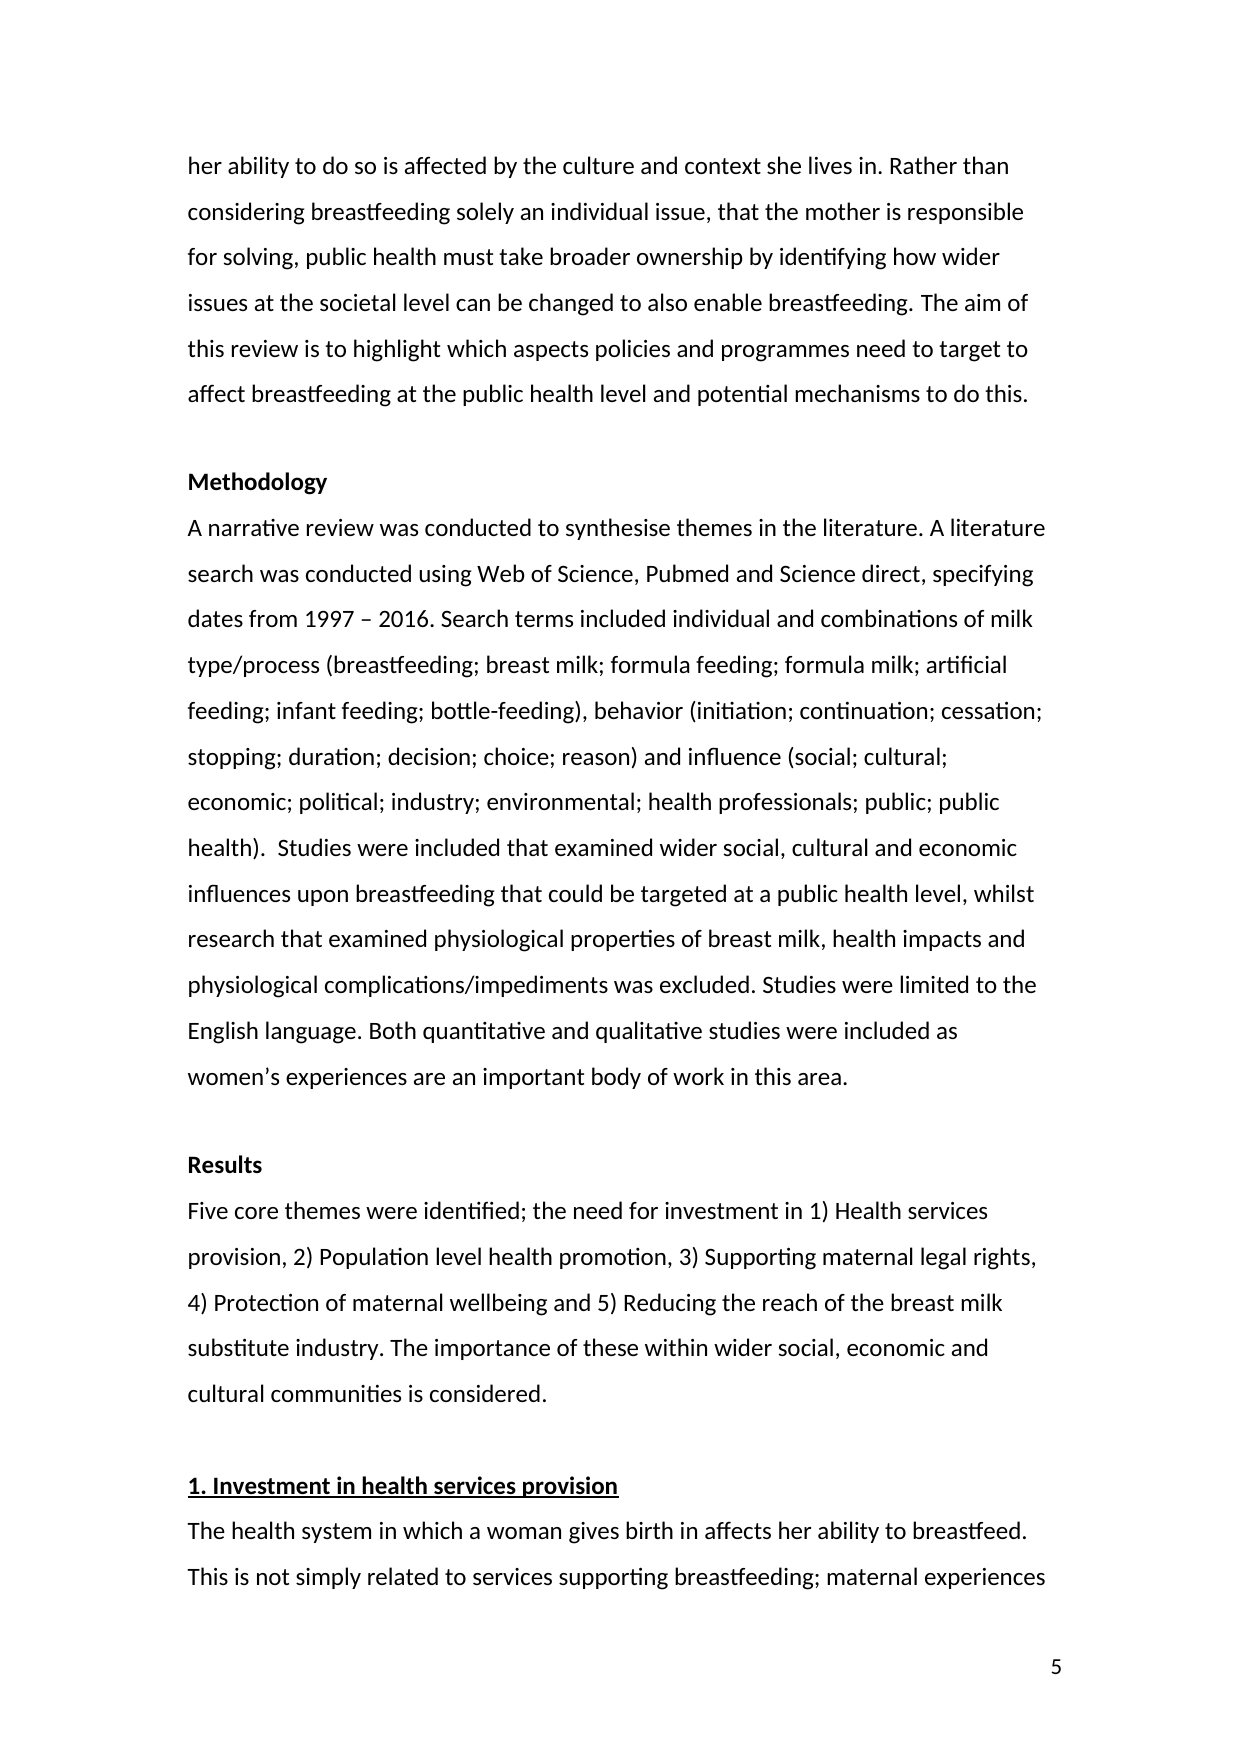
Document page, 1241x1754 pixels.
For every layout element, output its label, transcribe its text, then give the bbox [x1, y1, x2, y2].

text Results [187, 1150, 1053, 1180]
text Five core themes were identified; the need for investment in 1) Health services provision, 2) Population level health promotion, 3) Supporting maternal legal rights, 4) Protection of maternal wellbeing and 5) Reducing the reach of the breast milk substitute industry. The importance of these within wider social, economic and cultural communities is considered. [187, 1195, 1053, 1409]
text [187, 150, 1053, 409]
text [187, 1516, 1053, 1592]
text 1. Investment in health services provision [187, 1470, 1053, 1500]
text Methodology [187, 466, 1053, 497]
text A narrative review was conducted to synthesise themes in the literature. A literature search was conducted using Web of Science, Pubmed and Science direct, specifying dates from 1997 – 2016. Search terms included individual and combinations of milk type/process (breastfeeding; breast milk; formula feeding; formula milk; artificial feeding; infant feeding; bottle-feeding), behavior (initiation; continuation; cessation; stopping; duration; decision; choice; reason) and influence (social; cultural; economic; political; industry; environmental; health professionals; public; public health). Studies were included that examined wider social, cultural and economic influences upon breastfeeding that could be targeted at a public health level, whilst research that examined physiological properties of breast milk, health impacts and physiological complications/impediments was excluded. Studies were limited to the English language. Both quantitative and qualitative studies were included as women’s experiences are an important body of work in this area. [187, 512, 1053, 1091]
